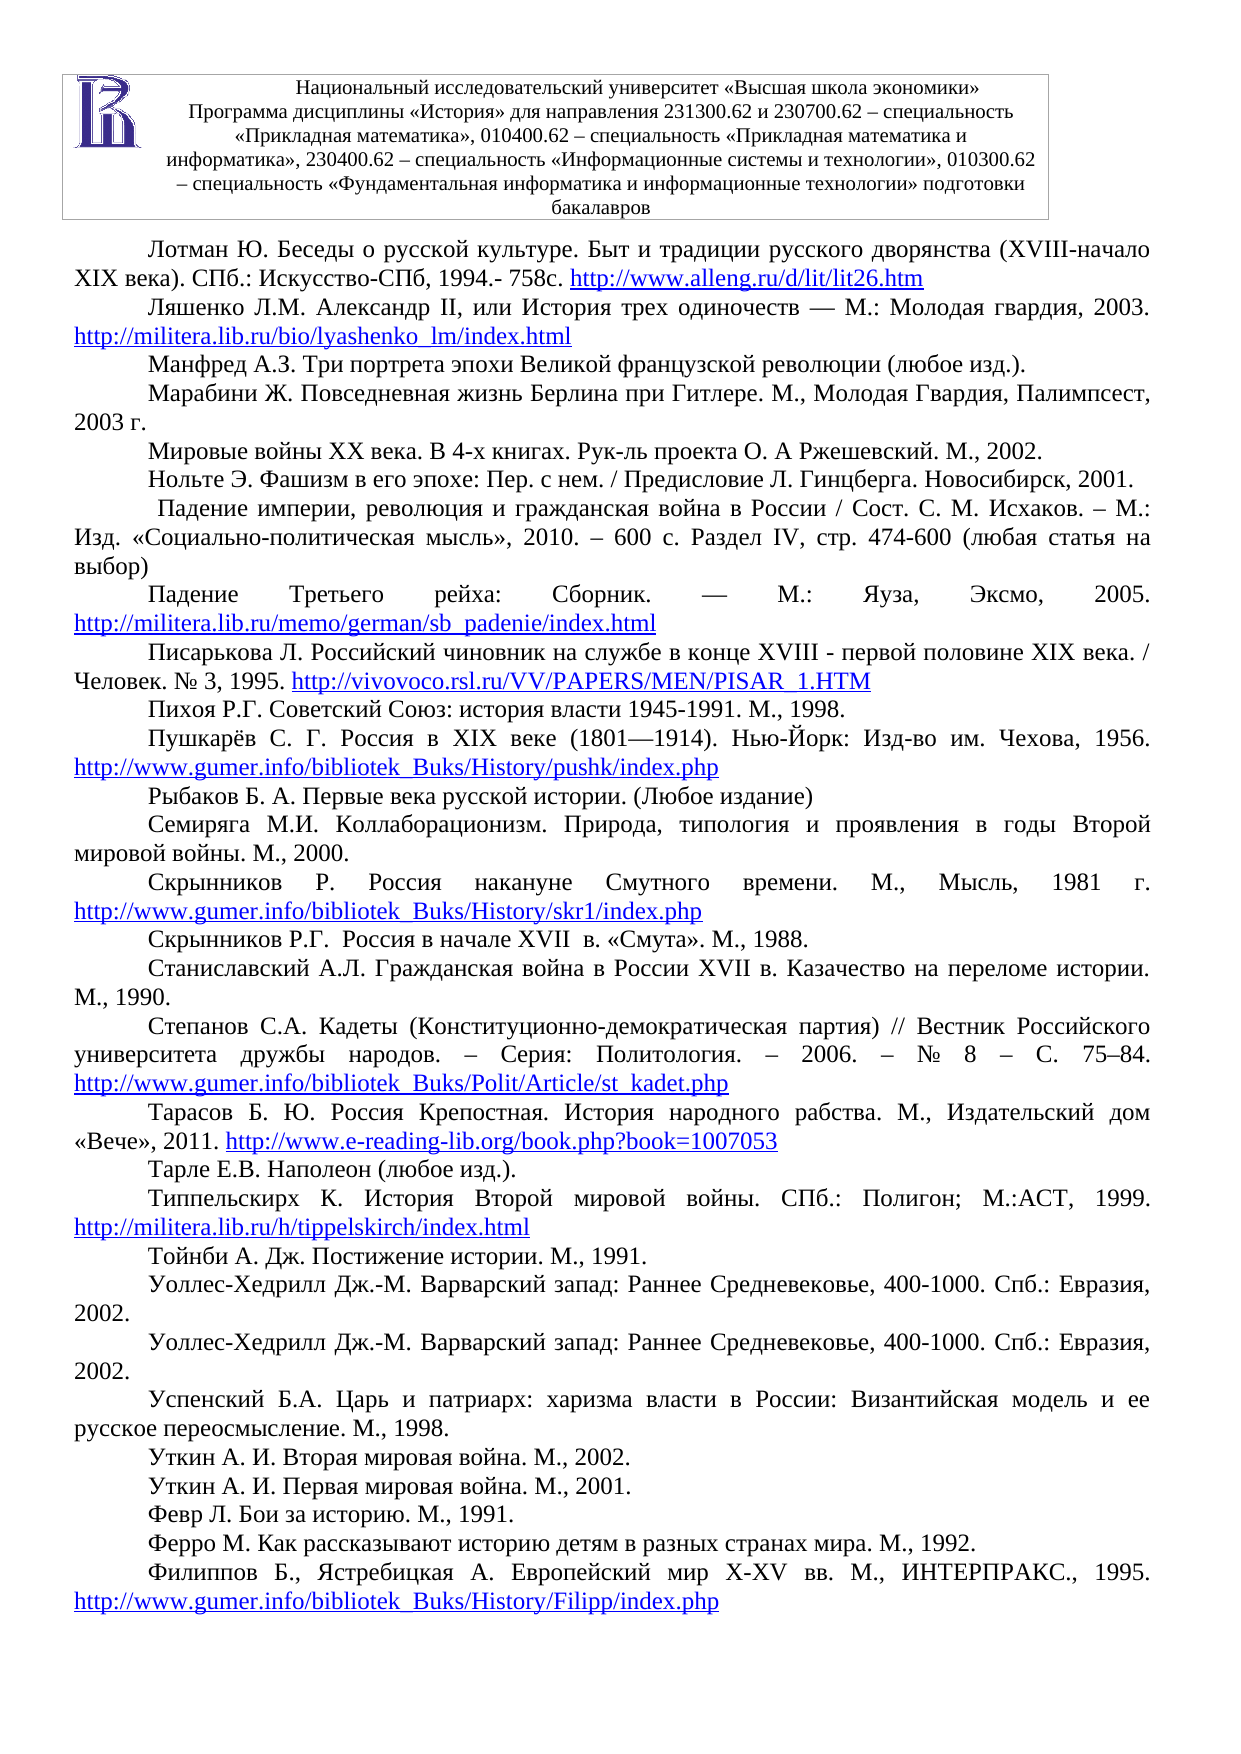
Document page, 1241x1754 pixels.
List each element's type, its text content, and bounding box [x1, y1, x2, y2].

text Уоллес-Хедрилл Дж.-М. Варварский запад: Раннее Средневековье, 400-1000. Спб.: Евразия, 2002. [74, 1327, 1152, 1384]
text Семиряга М.И. Коллаборационизм. Природа, типология и проявления в годы Второй мировой войны. М., 2000. [74, 809, 1152, 867]
text Скрынников Р.Г. Россия в начале XVII в. «Смута». М., 1988. [74, 924, 1152, 953]
text Уткин А. И. Вторая мировая война. М., 2002. [74, 1442, 1152, 1471]
text Пихоя Р.Г. Советский Союз: история власти 1945-1991. М., 1998. [74, 694, 1152, 723]
text Февр Л. Бои за историю. М., 1991. [74, 1499, 1152, 1528]
text Степанов С.А. Кадеты (Конституционно-демократическая партия) // Вестник Российского университета дружбы народов. – Серия: Политология. – 2006. – № 8 – C. 75–84. http://www.gumer.info/bibliotek_Buks/Polit/Article/st_kadet.php [74, 1011, 1152, 1097]
text Лотман Ю. Беседы о русской культуре. Быт и традиции русского дворянства (XVIII-начало XIX века). СПб.: Искусство-СПб, 1994.- 758c. http://www.alleng.ru/d/lit/lit26.htm [74, 234, 1152, 292]
text Пушкарёв С. Г. Россия в XIX веке (1801—1914). Нью-Йорк: Изд-во им. Чехова, 1956. http://www.gumer.info/bibliotek_Buks/History/pushk/index.php [74, 723, 1152, 781]
text Падение империи, революция и гражданская война в России / Сост. С. М. Исхаков. – М.: Изд. «Социально-политическая мысль», 2010. – 600 с. Раздел IV, стр. 474-600 (любая статья на выбор) [74, 493, 1152, 579]
text Писарькова Л. Российский чиновник на службе в конце XVIII - первой половине XIX века. / Человек. № 3, 1995. http://vivovoco.rsl.ru/VV/PAPERS/MEN/PISAR_1.HTM [74, 637, 1152, 694]
text Тарле Е.В. Наполеон (любое изд.). [74, 1154, 1152, 1183]
text Ферро М. Как рассказывают историю детям в разных странах мира. М., 1992. [74, 1528, 1152, 1557]
text Тарасов Б. Ю. Россия Крепостная. История народного рабства. М., Издательский дом «Вече», 2011. http://www.e-reading-lib.org/book.php?book=1007053 [74, 1097, 1152, 1154]
text Нольте Э. Фашизм в его эпохе: Пер. с нем. / Предисловие Л. Гинцберга. Новосибирск, 2001. [74, 464, 1152, 493]
text Ляшенко Л.М. Александр II, или История трех одиночеств — М.: Молодая гвардия, 2003. http://militera.lib.ru/bio/lyashenko_lm/index.html [74, 292, 1152, 349]
text Скрынников Р. Россия накануне Смутного времени. М., Мысль, 1981 г. http://www.gumer.info/bibliotek_Buks/History/skr1/index.php [74, 867, 1152, 924]
text Станиславский А.Л. Гражданская война в России XVII в. Казачество на переломе истории. М., 1990. [74, 953, 1152, 1011]
text Уоллес-Хедрилл Дж.-М. Варварский запад: Раннее Средневековье, 400-1000. Спб.: Евразия, 2002. [74, 1269, 1152, 1327]
text Тойнби А. Дж. Постижение истории. М., 1991. [74, 1241, 1152, 1269]
text Типпельскирх К. История Второй мировой войны. СПб.: Полигон; М.:АСТ, 1999. http://militera.lib.ru/h/tippelskirch/index.html [74, 1183, 1152, 1241]
text Успенский Б.А. Царь и патриарх: харизма власти в России: Византийская модель и ее русское переосмысление. М., 1998. [74, 1384, 1152, 1442]
text Филиппов Б., Ястребицкая А. Европейский мир Х-ХV вв. М., ИНТЕРПРАКС., 1995. http://www.gumer.info/bibliotek_Buks/History/Filipp/index.php [74, 1557, 1152, 1614]
text Рыбаков Б. А. Первые века русской истории. (Любое издание) [74, 781, 1152, 809]
text Падение Третьего рейха: Сборник. — М.: Яуза, Эксмо, 2005. http://militera.lib.ru/memo/german/sb_padenie/index.html [74, 579, 1152, 637]
picture [73, 75, 142, 148]
text Манфред А.З. Три портрета эпохи Великой французской революции (любое изд.). [74, 349, 1152, 378]
text Марабини Ж. Повседневная жизнь Берлина при Гитлере. М., Молодая Гвардия, Палимпсест, 2003 г. [74, 378, 1152, 436]
text Мировые войны ХХ века. В 4-х книгах. Рук-ль проекта О. А Ржешевский. М., 2002. [74, 436, 1152, 464]
text Уткин А. И. Первая мировая война. М., 2001. [74, 1471, 1152, 1499]
